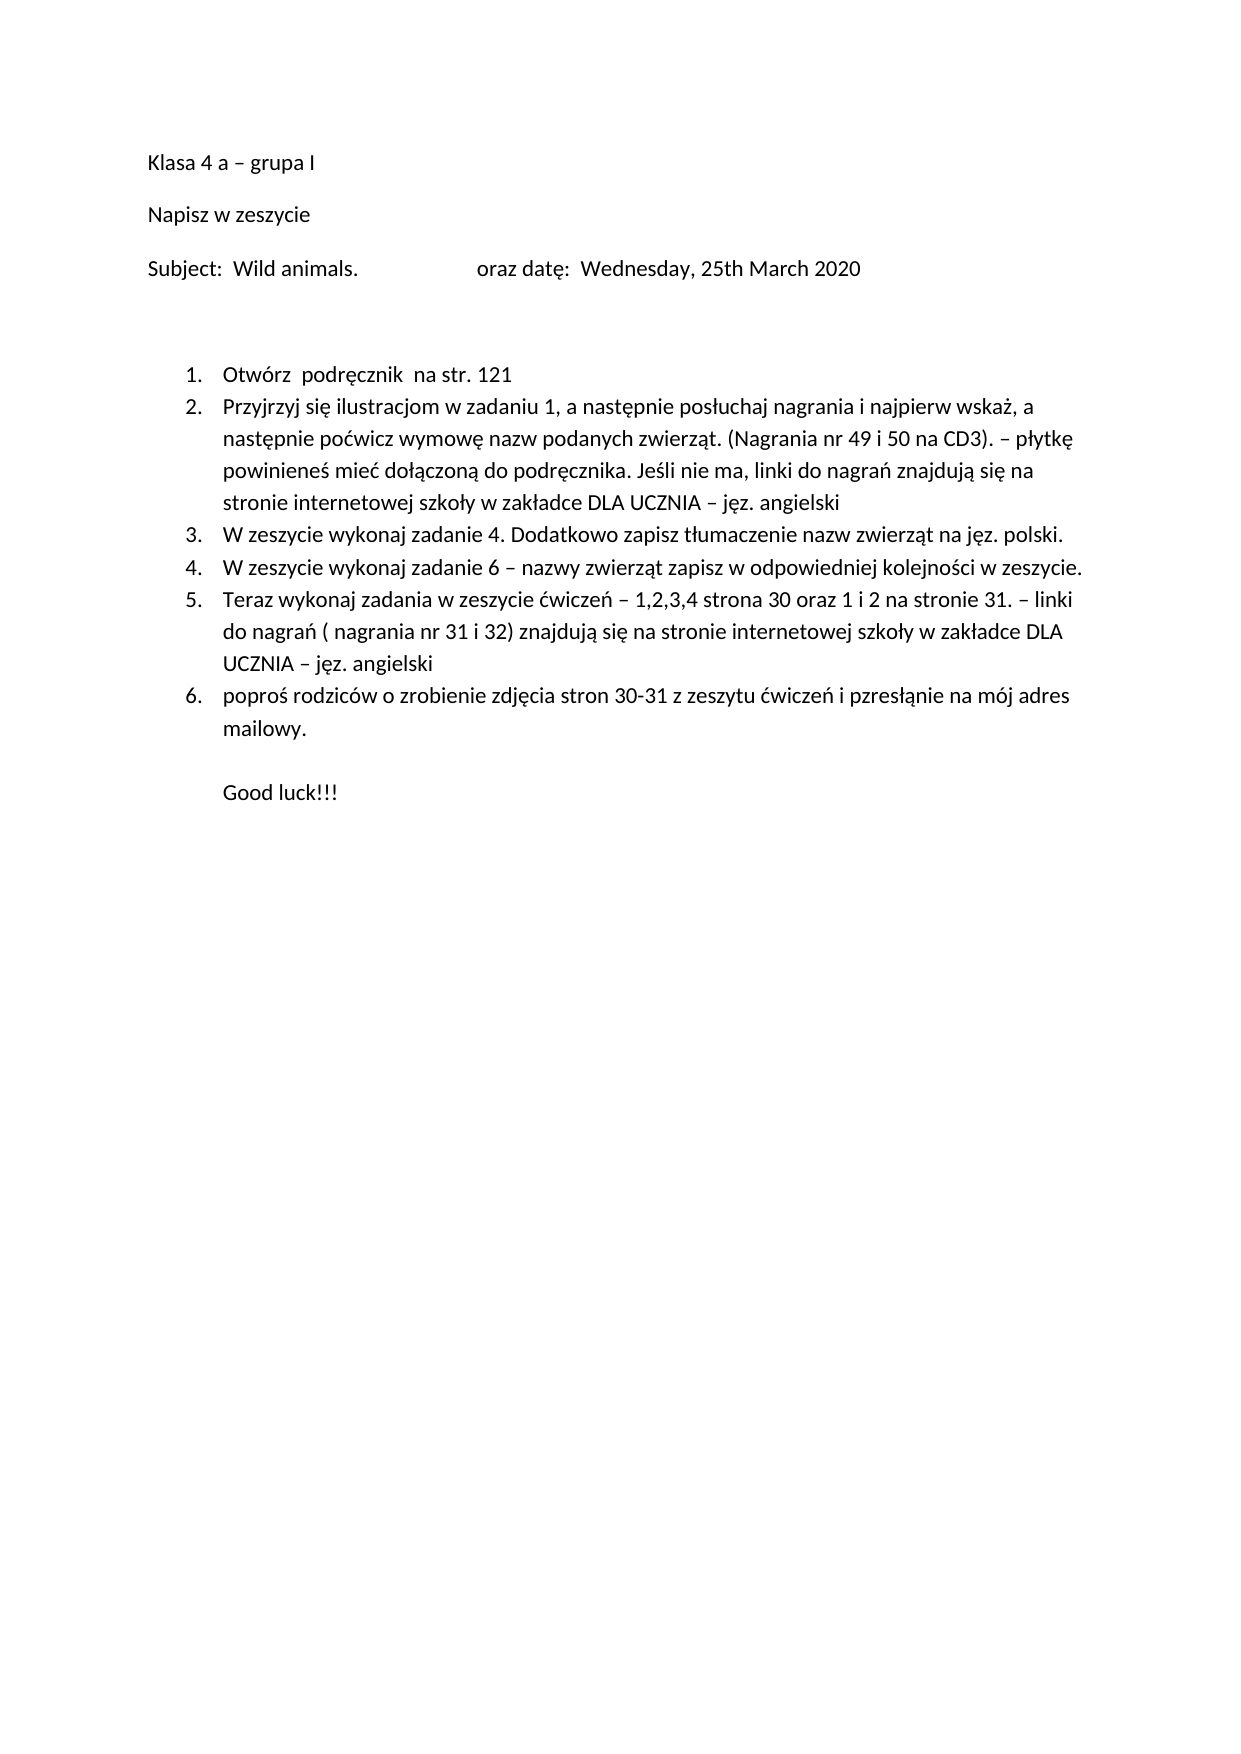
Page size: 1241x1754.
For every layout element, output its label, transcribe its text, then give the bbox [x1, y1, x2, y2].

list Przyjrzyj się ilustracjom w zadaniu 1, a następnie posłuchaj nagrania i najpierw wskaż, a następnie poćwicz wymowę nazw podanych zwierząt. (Nagrania nr 49 i 50 na CD3). – płytkę powinieneś mieć dołączoną do podręcznika. Jeśli nie ma, linki do nagrań znajdują się na stronie internetowej szkoły w zakładce DLA UCZNIA – jęz. angielski [185, 392, 1093, 516]
text Klasa 4 a – grupa I [148, 148, 1093, 176]
list W zeszycie wykonaj zadanie 4. Dodatkowo zapisz tłumaczenie nazw zwierząt na jęz. polski. [185, 521, 1093, 549]
list Good luck!!! [223, 778, 1093, 806]
text Napisz w zeszycie [148, 201, 1093, 229]
list Teraz wykonaj zadania w zeszycie ćwiczeń – 1,2,3,4 strona 30 oraz 1 i 2 na stronie 31. – linki do nagrań ( nagrania nr 31 i 32) znajdują się na stronie internetowej szkoły w zakładce DLA UCZNIA – jęz. angielski [185, 585, 1093, 677]
list Otwórz podręcznik na str. 121 [185, 360, 1093, 388]
text Subject: Wild animals. oraz datę: Wednesday, 25th March 2020 [148, 254, 1093, 282]
list poproś rodziców o zrobienie zdjęcia stron 30-31 z zeszytu ćwiczeń i pzresłąnie na mój adres mailowy. [185, 682, 1093, 742]
list W zeszycie wykonaj zadanie 6 – nazwy zwierząt zapisz w odpowiedniej kolejności w zeszycie. [185, 553, 1093, 581]
